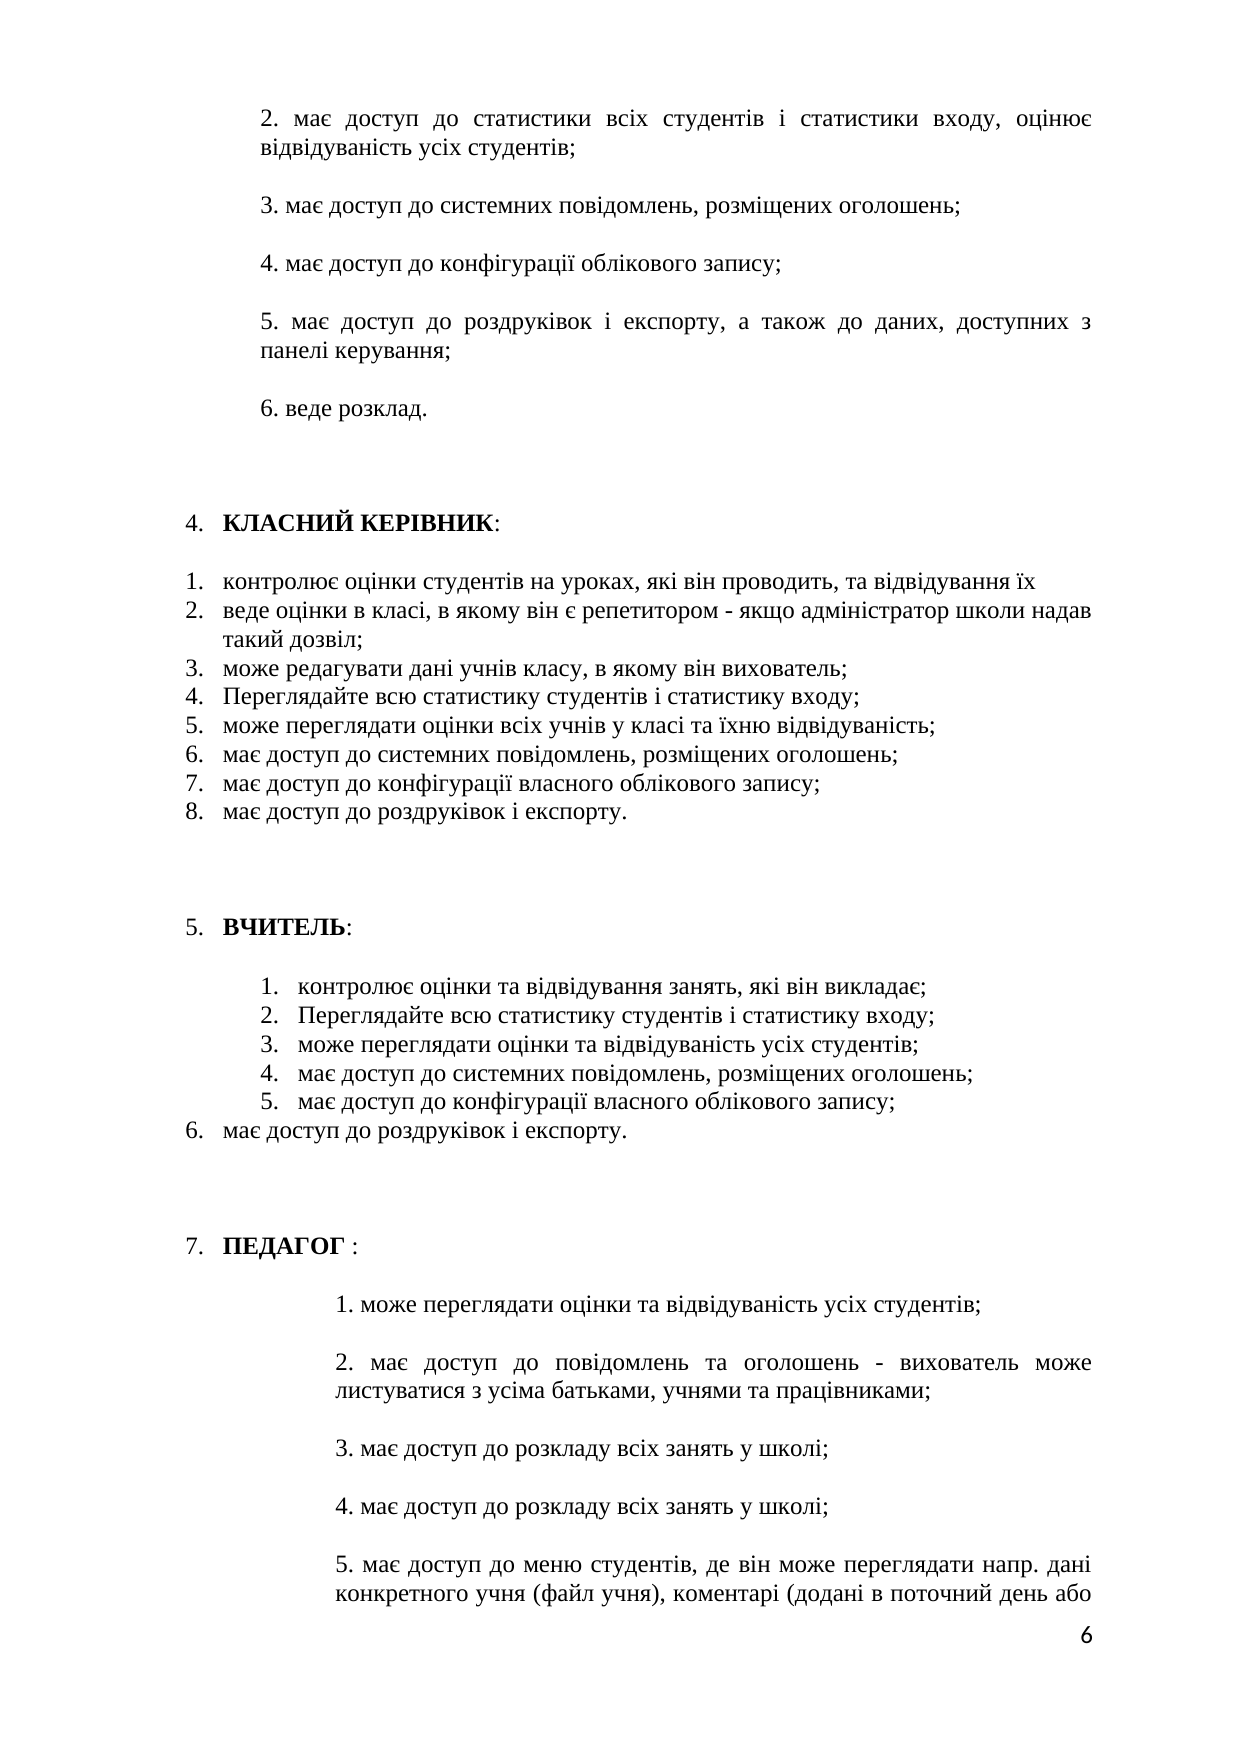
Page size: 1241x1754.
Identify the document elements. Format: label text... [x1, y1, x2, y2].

text 2. має доступ до статистики всіх студентів і статистики входу, оцінює відвідуваність усіх студентів; [260, 103, 1093, 161]
list контролює оцінки студентів на уроках, які він проводить, та відвідування їх [185, 566, 1093, 595]
list має доступ до роздруківок і експорту. [185, 1115, 1093, 1144]
text 3. має доступ до розкладу всіх занять у школі; [335, 1433, 1093, 1462]
list має доступ до роздруківок і експорту. [185, 796, 1093, 825]
list веде оцінки в класі, в якому він є репетитором - якщо адміністратор школи надав такий дозвіл; [185, 595, 1093, 653]
text 4. має доступ до конфігурації облікового запису; [260, 248, 1093, 277]
list Переглядайте всю статистику студентів і статистику входу; [185, 681, 1093, 710]
list може переглядати оцінки всіх учнів у класі та їхню відвідуваність; [185, 710, 1093, 739]
list контролює оцінки та відвідування занять, які він викладає; [260, 971, 1093, 1000]
list може редагувати дані учнів класу, в якому він вихователь; [185, 653, 1093, 681]
list Переглядайте всю статистику студентів і статистику входу; [260, 1000, 1093, 1029]
text 6. веде розклад. [260, 393, 1093, 421]
list має доступ до конфігурації власного облікового запису; [185, 768, 1093, 796]
list може переглядати оцінки та відвідуваність усіх студентів; [260, 1029, 1093, 1058]
list ПЕДАГОГ : [185, 1231, 1093, 1260]
text 3. має доступ до системних повідомлень, розміщених оголошень; [260, 190, 1093, 219]
text 1. може переглядати оцінки та відвідуваність усіх студентів; [335, 1289, 1093, 1318]
text 4. має доступ до розкладу всіх занять у школі; [335, 1491, 1093, 1520]
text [335, 1549, 1093, 1607]
list ВЧИТЕЛЬ: [185, 912, 1093, 971]
list КЛАСНИЙ КЕРІВНИК: [185, 508, 1093, 537]
text 5. має доступ до роздруківок і експорту, а також до даних, доступних з панелі керування; [260, 306, 1093, 363]
list має доступ до системних повідомлень, розміщених оголошень; [185, 739, 1093, 768]
text 2. має доступ до повідомлень та оголошень - вихователь може листуватися з усіма батьками, учнями та працівниками; [335, 1347, 1093, 1404]
list має доступ до конфігурації власного облікового запису; [260, 1086, 1093, 1115]
list має доступ до системних повідомлень, розміщених оголошень; [260, 1058, 1093, 1086]
